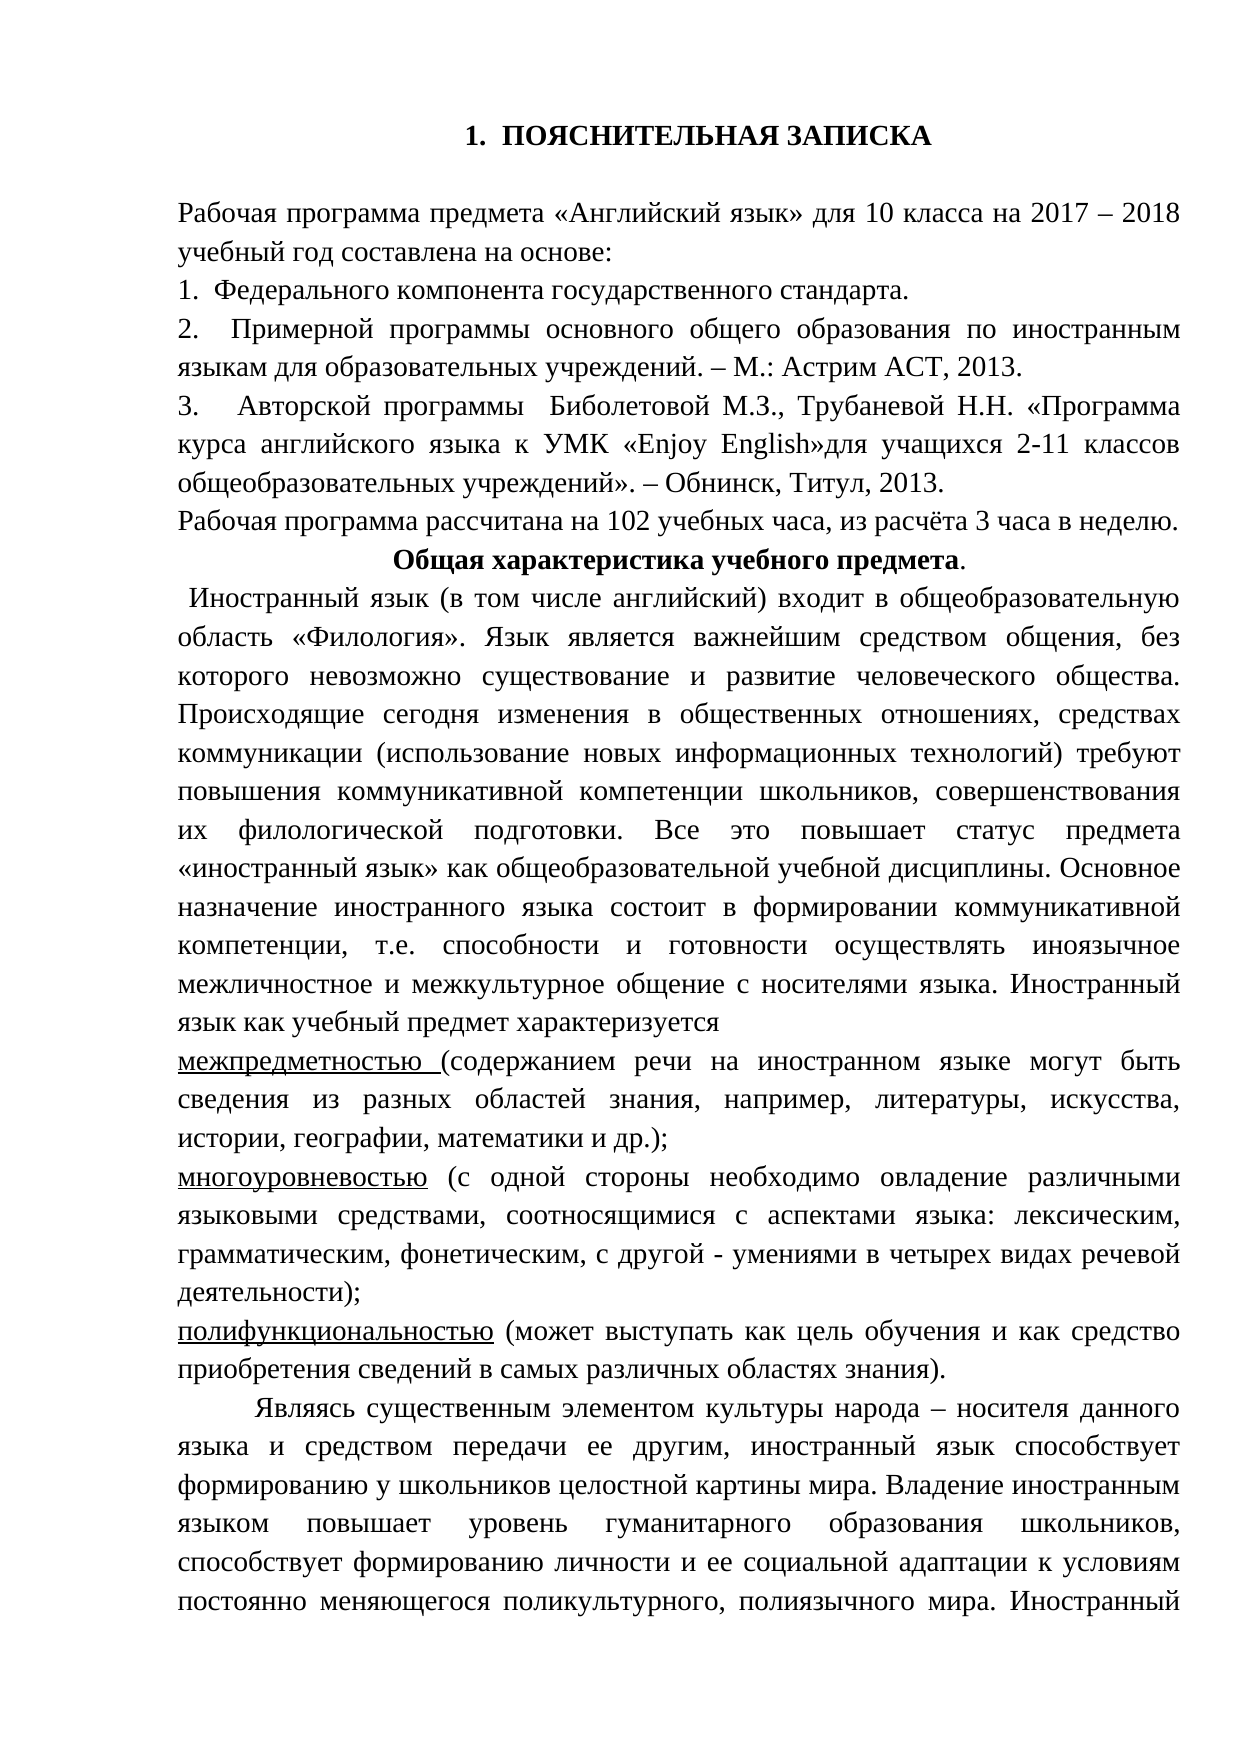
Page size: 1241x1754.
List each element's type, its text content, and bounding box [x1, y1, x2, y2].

text 3. Авторской программы Биболетовой М.З., Трубаневой Н.Н. «Программа курса английского языка к УМК «Enjoy English»для учащихся 2-11 классов общеобразовательных учреждений». – Обнинск, Титул, 2013. [177, 388, 1181, 498]
text Рабочая программа рассчитана на 102 учебных часа, из расчёта 3 часа в неделю. [177, 503, 1181, 537]
text Рабочая программа предмета «Английский язык» для 10 класса на 2017 – 2018 учебный год составлена на основе: [177, 195, 1181, 267]
text межпредметностью (содержанием речи на иностранном языке могут быть сведения из разных областей знания, например, литературы, искусства, истории, географии, математики и др.); [177, 1043, 1181, 1154]
text Общая характеристика учебного предмета. [177, 542, 1181, 576]
text Иностранный язык (в том числе английский) входит в общеобразовательную область «Филология». Язык является важнейшим средством общения, без которого невозможно существование и развитие человеческого общества. Происходящие сегодня изменения в общественных отношениях, средствах коммуникации (использование новых информационных технологий) требуют повышения коммуникативной компетенции школьников, совершенствования их филологической подготовки. Все это повышает статус предмета «иностранный язык» как общеобразовательной учебной дисциплины. Основное назначение иностранного языка состоит в формировании коммуникативной компетенции, т.е. способности и готовности осуществлять иноязычное межличностное и межкультурное общение с носителями языка. Иностранный язык как учебный предмет характеризуется [177, 581, 1181, 1038]
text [177, 1390, 1181, 1616]
text 1. Федерального компонента государственного стандарта. [177, 272, 1181, 306]
text полифункциональностью (может выступать как цель обучения и как средство приобретения сведений в самых различных областях знания). [177, 1313, 1181, 1385]
list ПОЯСНИТЕЛЬНАЯ ЗАПИСКА [215, 118, 1181, 152]
text 2. Примерной программы основного общего образования по иностранным языкам для образовательных учреждений. – М.: Астрим АСТ, 2013. [177, 311, 1181, 383]
text многоуровневостью (с одной стороны необходимо овладение различными языковыми средствами, соотносящимися с аспектами языка: лексическим, грамматическим, фонетическим, с другой - умениями в четырех видах речевой деятельности); [177, 1159, 1181, 1308]
